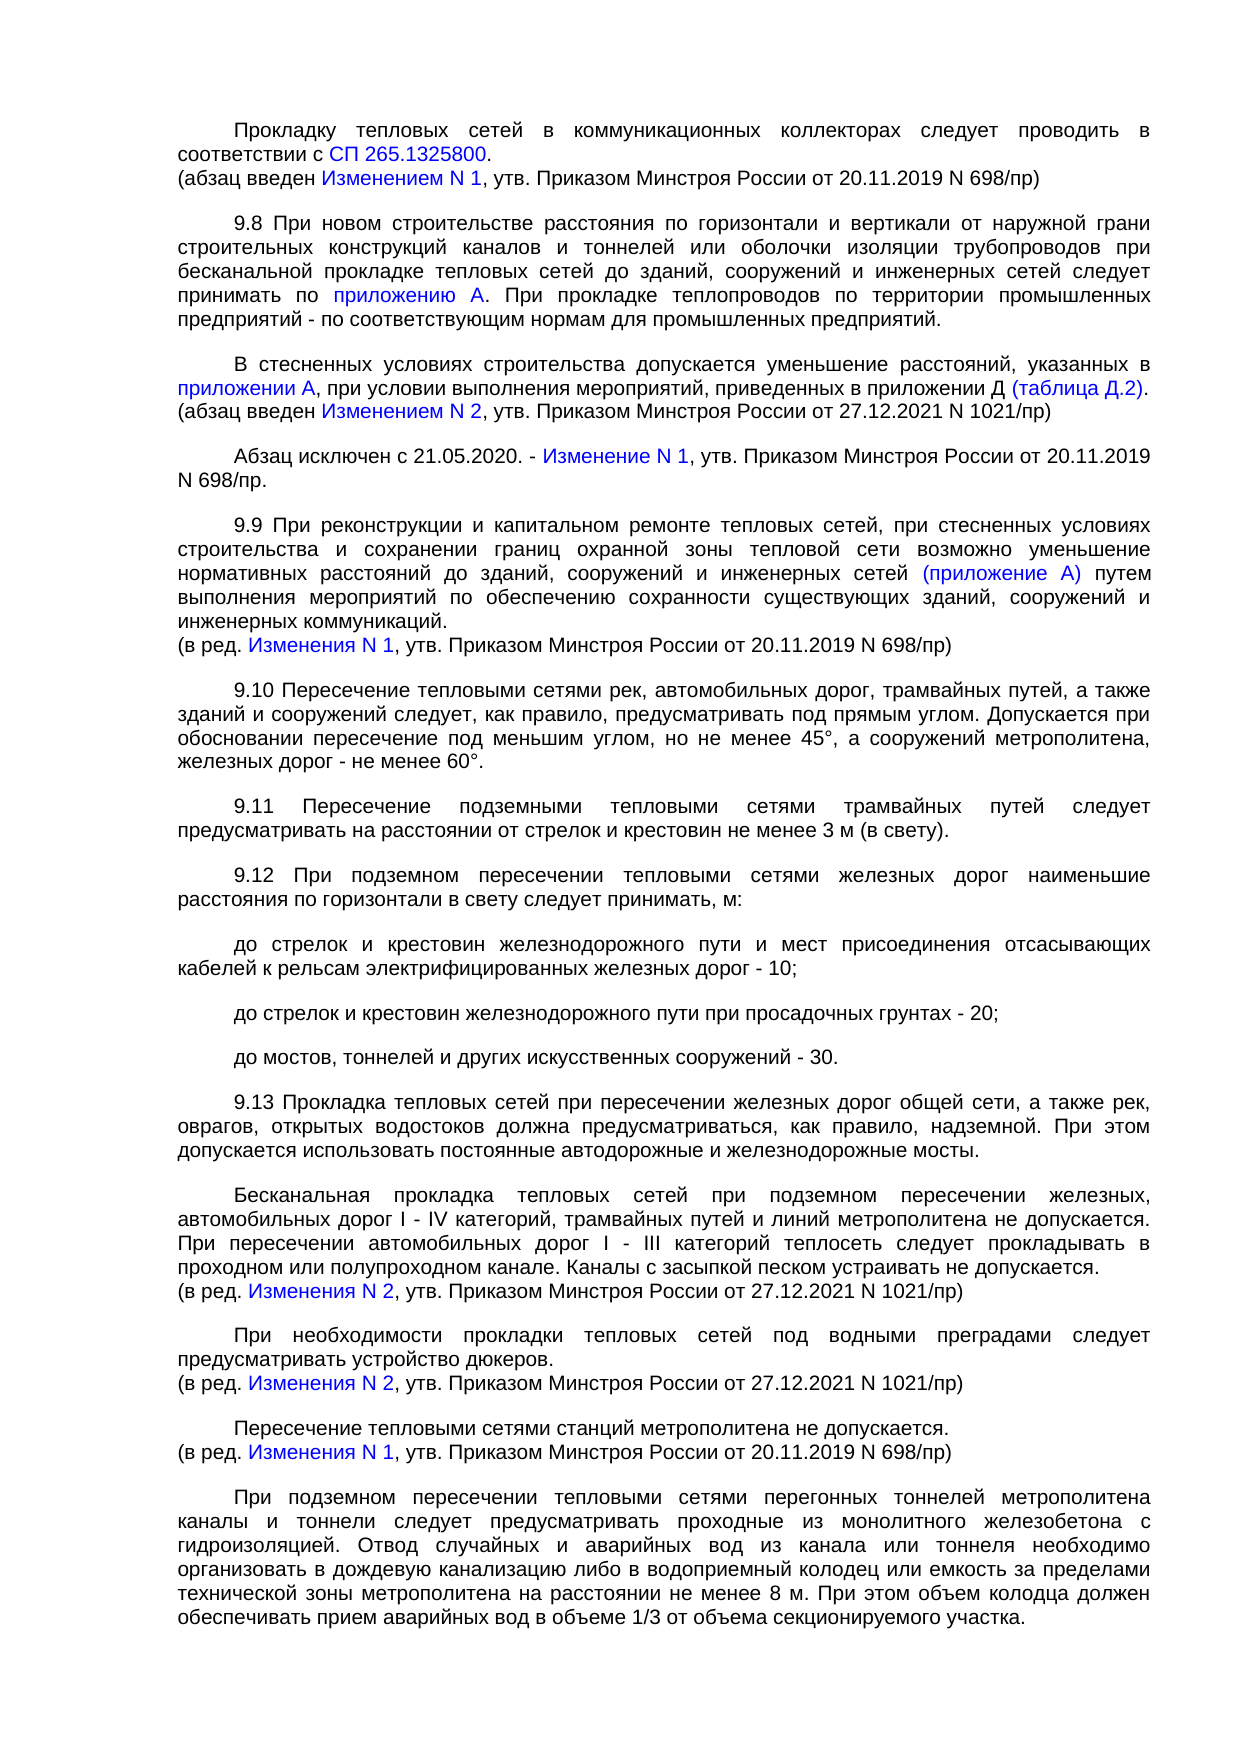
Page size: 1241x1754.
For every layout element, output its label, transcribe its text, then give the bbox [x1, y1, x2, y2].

text 9.10 Пересечение тепловыми сетями рек, автомобильных дорог, трамвайных путей, а также зданий и сооружений следует, как правило, предусматривать под прямым углом. Допускается при обосновании пересечение под меньшим углом, но не менее 45°, а сооружений метрополитена, железных дорог - не менее 60°. [177, 677, 1152, 773]
text до стрелок и крестовин железнодорожного пути и мест присоединения отсасывающих кабелей к рельсам электрифицированных железных дорог - 10; [177, 932, 1152, 979]
text (в ред. Изменения N 1, утв. Приказом Минстроя России от 20.11.2019 N 698/пр) [177, 633, 1152, 657]
text 9.13 Прокладка тепловых сетей при пересечении железных дорог общей сети, а также рек, оврагов, открытых водостоков должна предусматриваться, как правило, надземной. При этом допускается использовать постоянные автодорожные и железнодорожные мосты. [177, 1090, 1152, 1162]
text до стрелок и крестовин железнодорожного пути при просадочных грунтах - 20; [177, 1000, 1152, 1024]
text 9.12 При подземном пересечении тепловыми сетями железных дорог наименьшие расстояния по горизонтали в свету следует принимать, м: [177, 863, 1152, 911]
text Пересечение тепловыми сетями станций метрополитена не допускается. [177, 1416, 1152, 1440]
text 9.11 Пересечение подземными тепловыми сетями трамвайных путей следует предусматривать на расстоянии от стрелок и крестовин не менее 3 м (в свету). [177, 794, 1152, 842]
text Абзац исключен с 21.05.2020. - Изменение N 1, утв. Приказом Минстроя России от 20.11.2019 N 698/пр. [177, 444, 1152, 492]
text При необходимости прокладки тепловых сетей под водными преградами следует предусматривать устройство дюкеров. [177, 1323, 1152, 1371]
text При подземном пересечении тепловыми сетями перегонных тоннелей метрополитена каналы и тоннели следует предусматривать проходные из монолитного железобетона с гидроизоляцией. Отвод случайных и аварийных вод из канала или тоннеля необходимо организовать в дождевую канализацию либо в водоприемный колодец или емкость за пределами технической зоны метрополитена на расстоянии не менее 8 м. При этом объем колодца должен обеспечивать прием аварийных вод в объеме 1/3 от объема секционируемого участка. [177, 1485, 1152, 1628]
text 9.9 При реконструкции и капитальном ремонте тепловых сетей, при стесненных условиях строительства и сохранении границ охранной зоны тепловой сети возможно уменьшение нормативных расстояний до зданий, сооружений и инженерных сетей (приложение А) путем выполнения мероприятий по обеспечению сохранности существующих зданий, сооружений и инженерных коммуникаций. [177, 513, 1152, 633]
text Бесканальная прокладка тепловых сетей при подземном пересечении железных, автомобильных дорог I - IV категорий, трамвайных путей и линий метрополитена не допускается. При пересечении автомобильных дорог I - III категорий теплосеть следует прокладывать в проходном или полупроходном канале. Каналы с засыпкой песком устраивать не допускается. [177, 1183, 1152, 1278]
text (в ред. Изменения N 1, утв. Приказом Минстроя России от 20.11.2019 N 698/пр) [177, 1440, 1152, 1464]
text до мостов, тоннелей и других искусственных сооружений - 30. [177, 1045, 1152, 1069]
text (в ред. Изменения N 2, утв. Приказом Минстроя России от 27.12.2021 N 1021/пр) [177, 1278, 1152, 1302]
text Прокладку тепловых сетей в коммуникационных коллекторах следует проводить в соответствии с СП 265.1325800. [177, 118, 1152, 166]
text В стесненных условиях строительства допускается уменьшение расстояний, указанных в приложении А, при условии выполнения мероприятий, приведенных в приложении Д (таблица Д.2). [177, 351, 1152, 399]
text (в ред. Изменения N 2, утв. Приказом Минстроя России от 27.12.2021 N 1021/пр) [177, 1371, 1152, 1395]
text 9.8 При новом строительстве расстояния по горизонтали и вертикали от наружной грани строительных конструкций каналов и тоннелей или оболочки изоляции трубопроводов при бесканальной прокладке тепловых сетей до зданий, сооружений и инженерных сетей следует принимать по приложению А. При прокладке теплопроводов по территории промышленных предприятий - по соответствующим нормам для промышленных предприятий. [177, 211, 1152, 331]
text (абзац введен Изменением N 1, утв. Приказом Минстроя России от 20.11.2019 N 698/пр) [177, 166, 1152, 190]
text (абзац введен Изменением N 2, утв. Приказом Минстроя России от 27.12.2021 N 1021/пр) [177, 399, 1152, 423]
